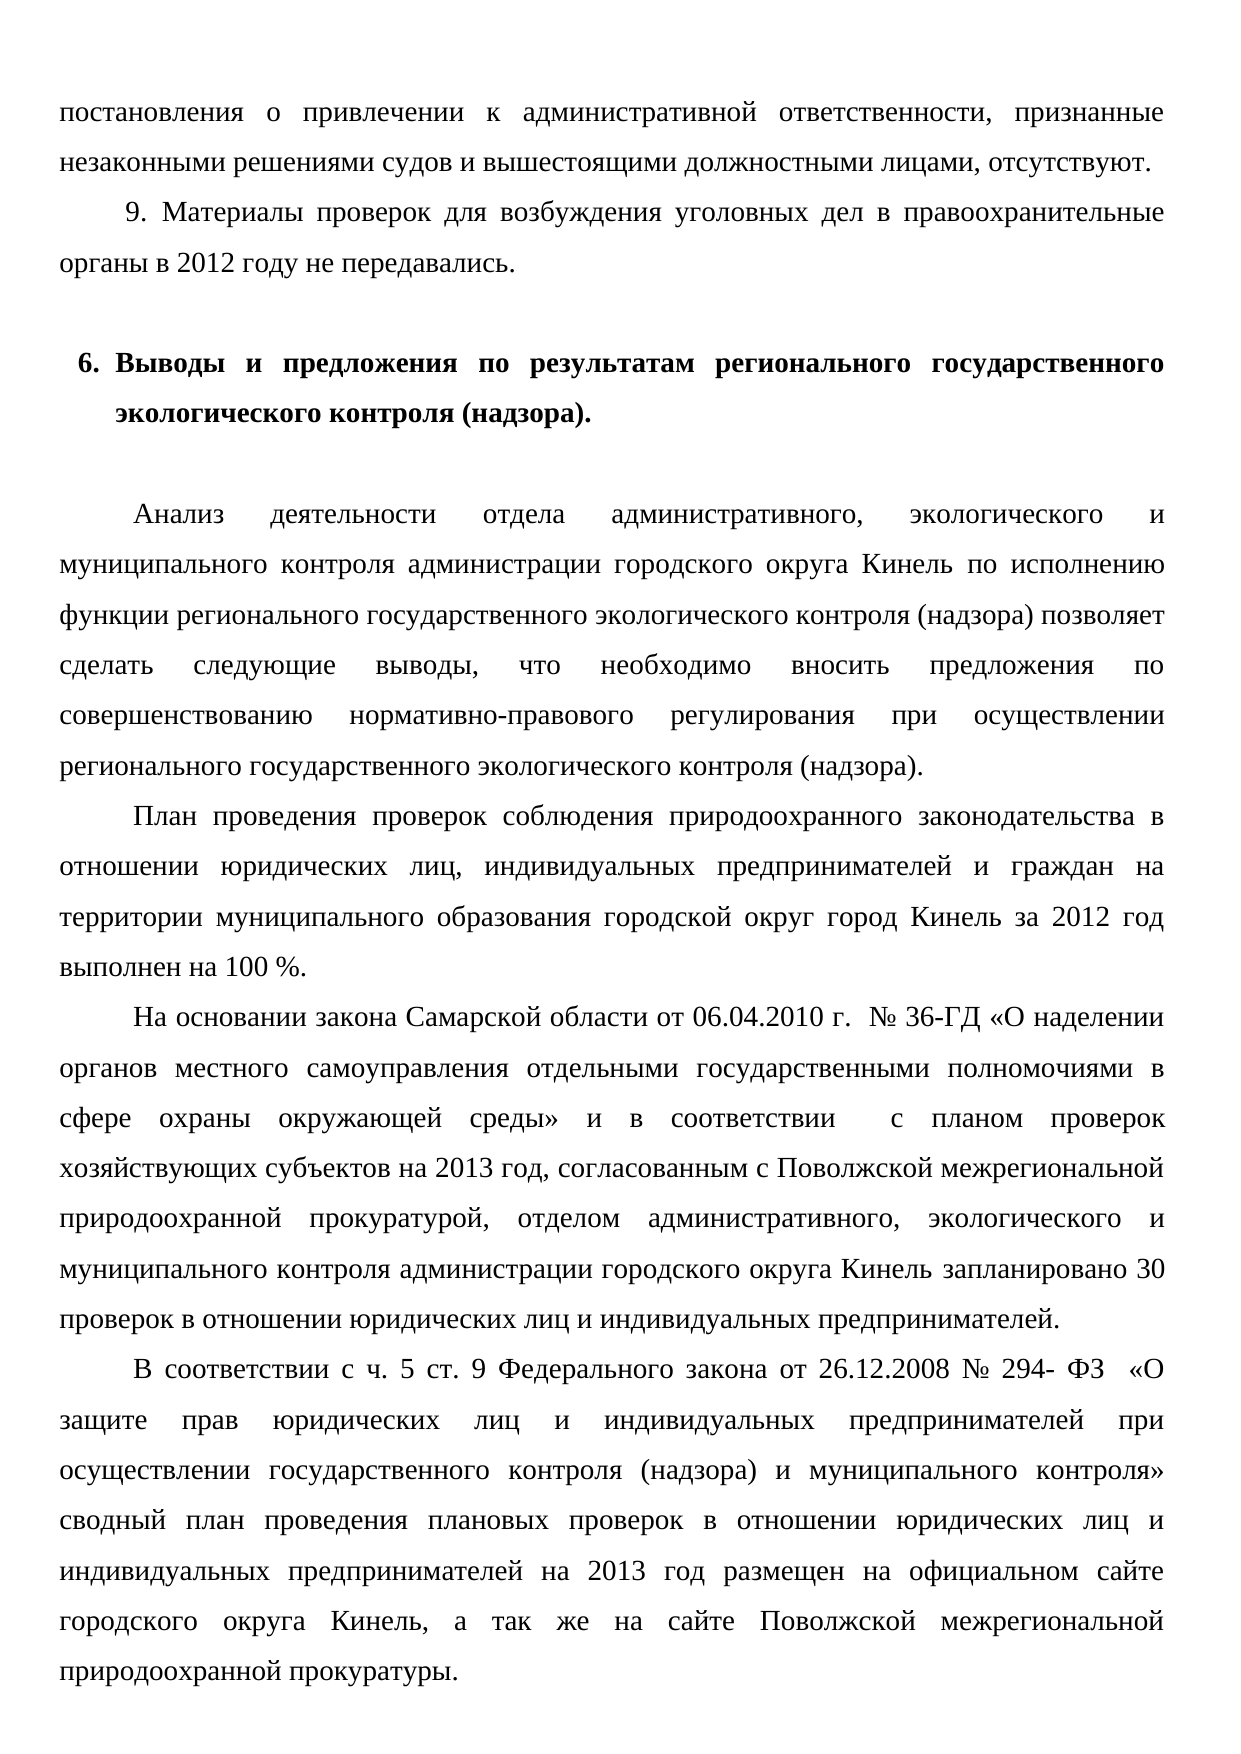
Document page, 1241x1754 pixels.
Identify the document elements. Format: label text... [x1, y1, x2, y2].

text На основании закона Самарской области от 06.04.2010 г. № 36-ГД «О наделении органов местного самоуправления отдельными государственными полномочиями в сфере охраны окружающей среды» и в соответствии с планом проверок хозяйствующих субъектов на 2013 год, согласованным с Поволжской межрегиональной природоохранной прокуратурой, отделом административного, экологического и муниципального контроля администрации городского округа Кинель запланировано 30 проверок в отношении юридических лиц и индивидуальных предпринимателей. [59, 999, 1165, 1335]
text План проведения проверок соблюдения природоохранного законодательства в отношении юридических лиц, индивидуальных предпринимателей и граждан на территории муниципального образования городской округ город Кинель за 2012 год выполнен на 100 %. [59, 798, 1165, 983]
text В соответствии с ч. 5 ст. 9 Федерального закона от 26.12.2008 № 294- ФЗ «О защите прав юридических лиц и индивидуальных предпринимателей при осуществлении государственного контроля (надзора) и муниципального контроля» сводный план проведения плановых проверок в отношении юридических лиц и индивидуальных предпринимателей на 2013 год размещен на официальном сайте городского округа Кинель, а так же на сайте Поволжской межрегиональной природоохранной прокуратуры. [59, 1352, 1165, 1687]
text Анализ деятельности отдела административного, экологического и муниципального контроля администрации городского округа Кинель по исполнению функции регионального государственного экологического контроля (надзора) позволяет сделать следующие выводы, что необходимо вносить предложения по совершенствованию нормативно-правового регулирования при осуществлении регионального государственного экологического контроля (надзора). [59, 496, 1165, 781]
list Выводы и предложения по результатам регионального государственного экологического контроля (надзора). [78, 345, 1165, 429]
text 9. Материалы проверок для возбуждения уголовных дел в правоохранительные органы в 2012 году не передавались. [59, 194, 1165, 278]
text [59, 94, 1165, 178]
